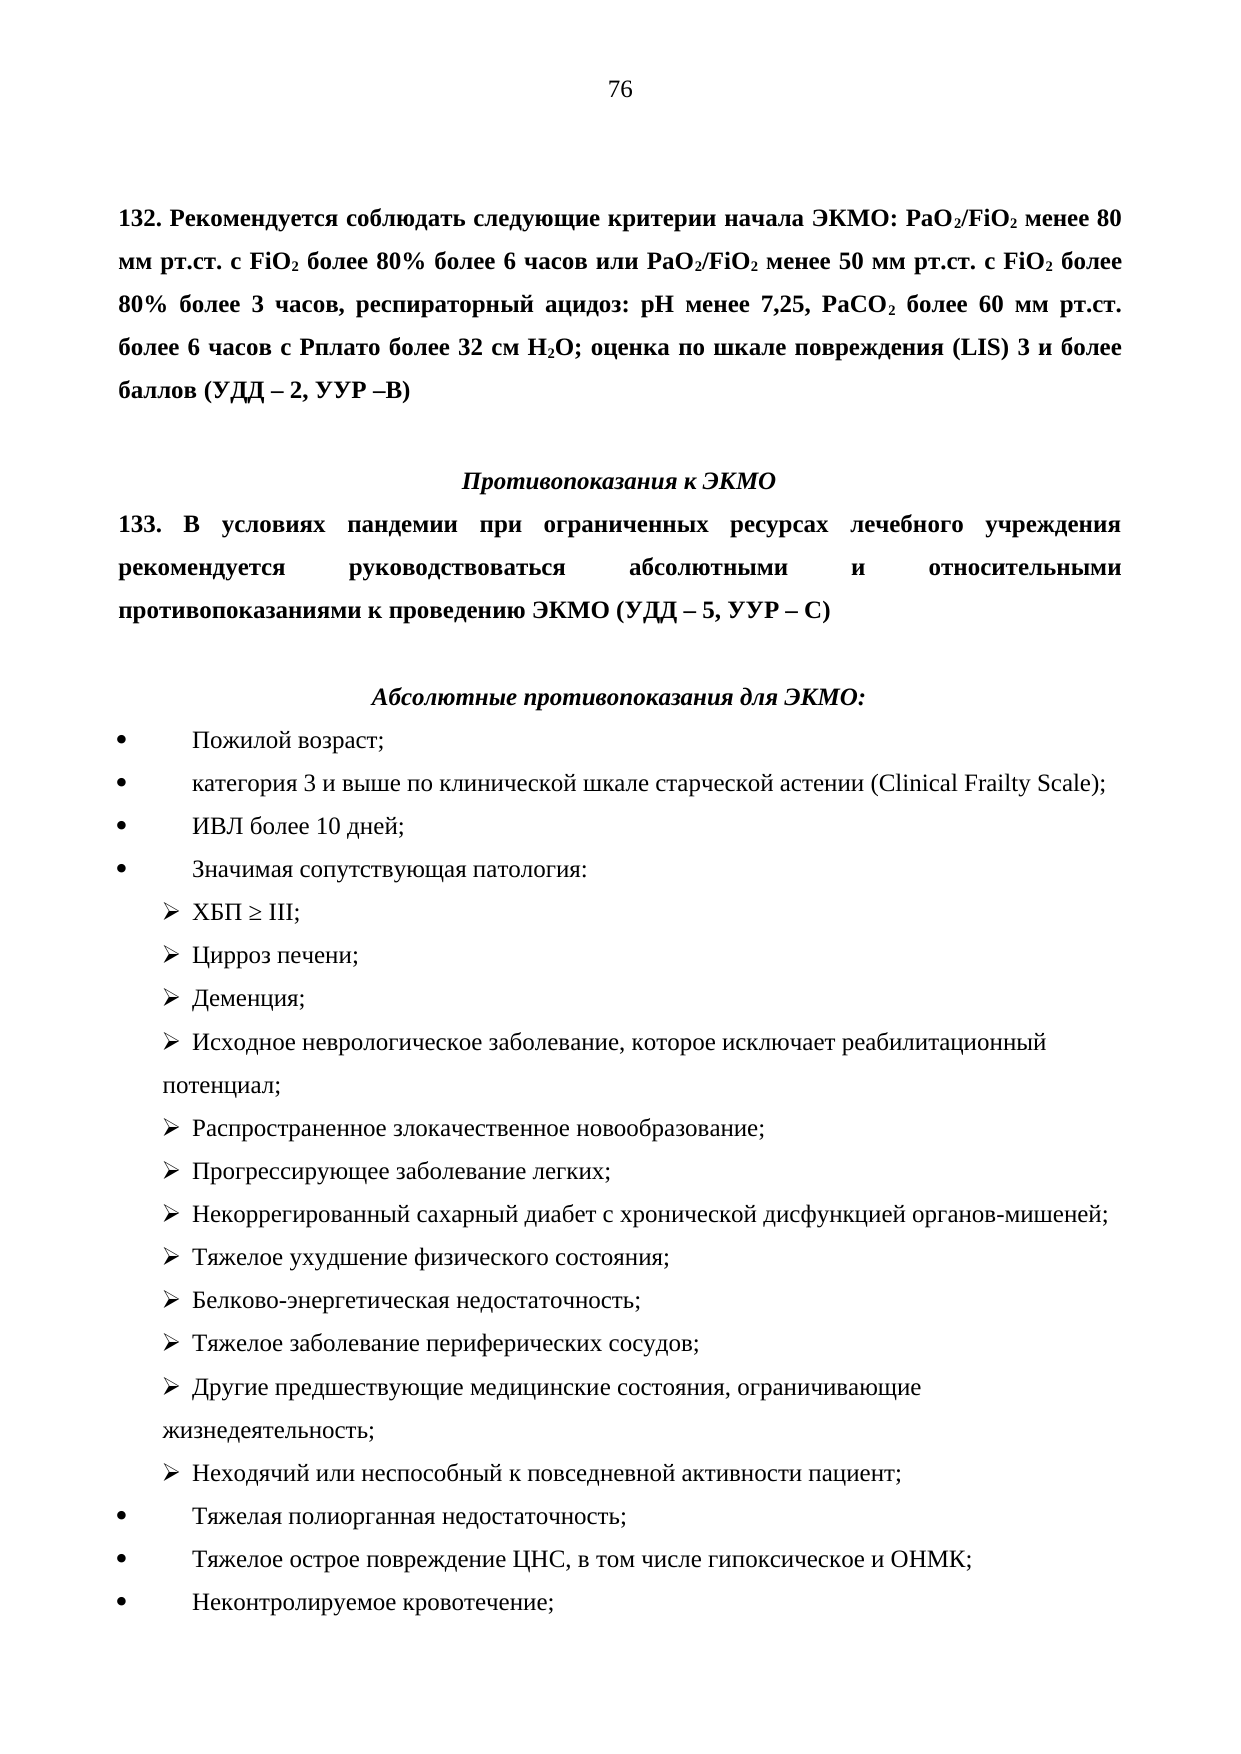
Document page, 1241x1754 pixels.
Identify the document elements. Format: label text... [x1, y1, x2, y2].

list ИВЛ более 10 дней; [117, 811, 1122, 840]
list Белково-энергетическая недостаточность; [161, 1285, 1122, 1314]
text Противопоказания к ЭКМО [118, 466, 1122, 495]
list Исходное неврологическое заболевание, которое исключает реабилитационный потенциал; [161, 1027, 1122, 1098]
list Некоррегированный сахарный диабет с хронической дисфункцией органов-мишеней; [161, 1199, 1122, 1228]
list Пожилой возраст; [117, 725, 1122, 753]
text Абсолютные противопоказания для ЭКМО: [118, 682, 1122, 710]
list Неходячий или неспособный к повседневной активности пациент; [161, 1458, 1122, 1487]
list Деменция; [161, 983, 1122, 1012]
list Неконтролируемое кровотечение; [117, 1587, 1122, 1616]
list Прогрессирующее заболевание легких; [161, 1156, 1122, 1185]
list Тяжелое ухудшение физического состояния; [161, 1242, 1122, 1271]
list Значимая сопутствующая патология: [117, 854, 1122, 883]
list ХБП ≥ III; [161, 897, 1122, 926]
list Распространенное злокачественное новообразование; [161, 1113, 1122, 1142]
list Цирроз печени; [161, 940, 1122, 969]
text 132. Рекомендуется соблюдать следующие критерии начала ЭКМО: PaO2/FiO2 менее 80 мм рт.ст. с FiO2 более 80% более 6 часов или PaO2/FiO2 менее 50 мм рт.ст. с FiO2 более 80% более 3 часов, респираторный ацидоз: рН менее 7,25, РаСО2 более 60 мм рт.ст. более 6 часов с Pплато более 32 см Н2О; оценка по шкале повреждения (LIS) 3 и более баллов (УДД – 2, УУР –В) [118, 203, 1122, 404]
list Другие предшествующие медицинские состояния, ограничивающие жизнедеятельность; [161, 1372, 1122, 1443]
list Тяжелая полиорганная недостаточность; [117, 1501, 1122, 1530]
list Тяжелое острое повреждение ЦНС, в том числе гипоксическое и ОНМК; [117, 1544, 1122, 1573]
list категория 3 и выше по клинической шкале старческой астении (Clinical Frailty Scale); [117, 768, 1122, 797]
text 133. В условиях пандемии при ограниченных ресурсах лечебного учреждения рекомендуется руководствоваться абсолютными и относительными противопоказаниями к проведению ЭКМО (УДД – 5, УУР – С) [118, 509, 1122, 624]
list Тяжелое заболевание периферических сосудов; [161, 1328, 1122, 1357]
